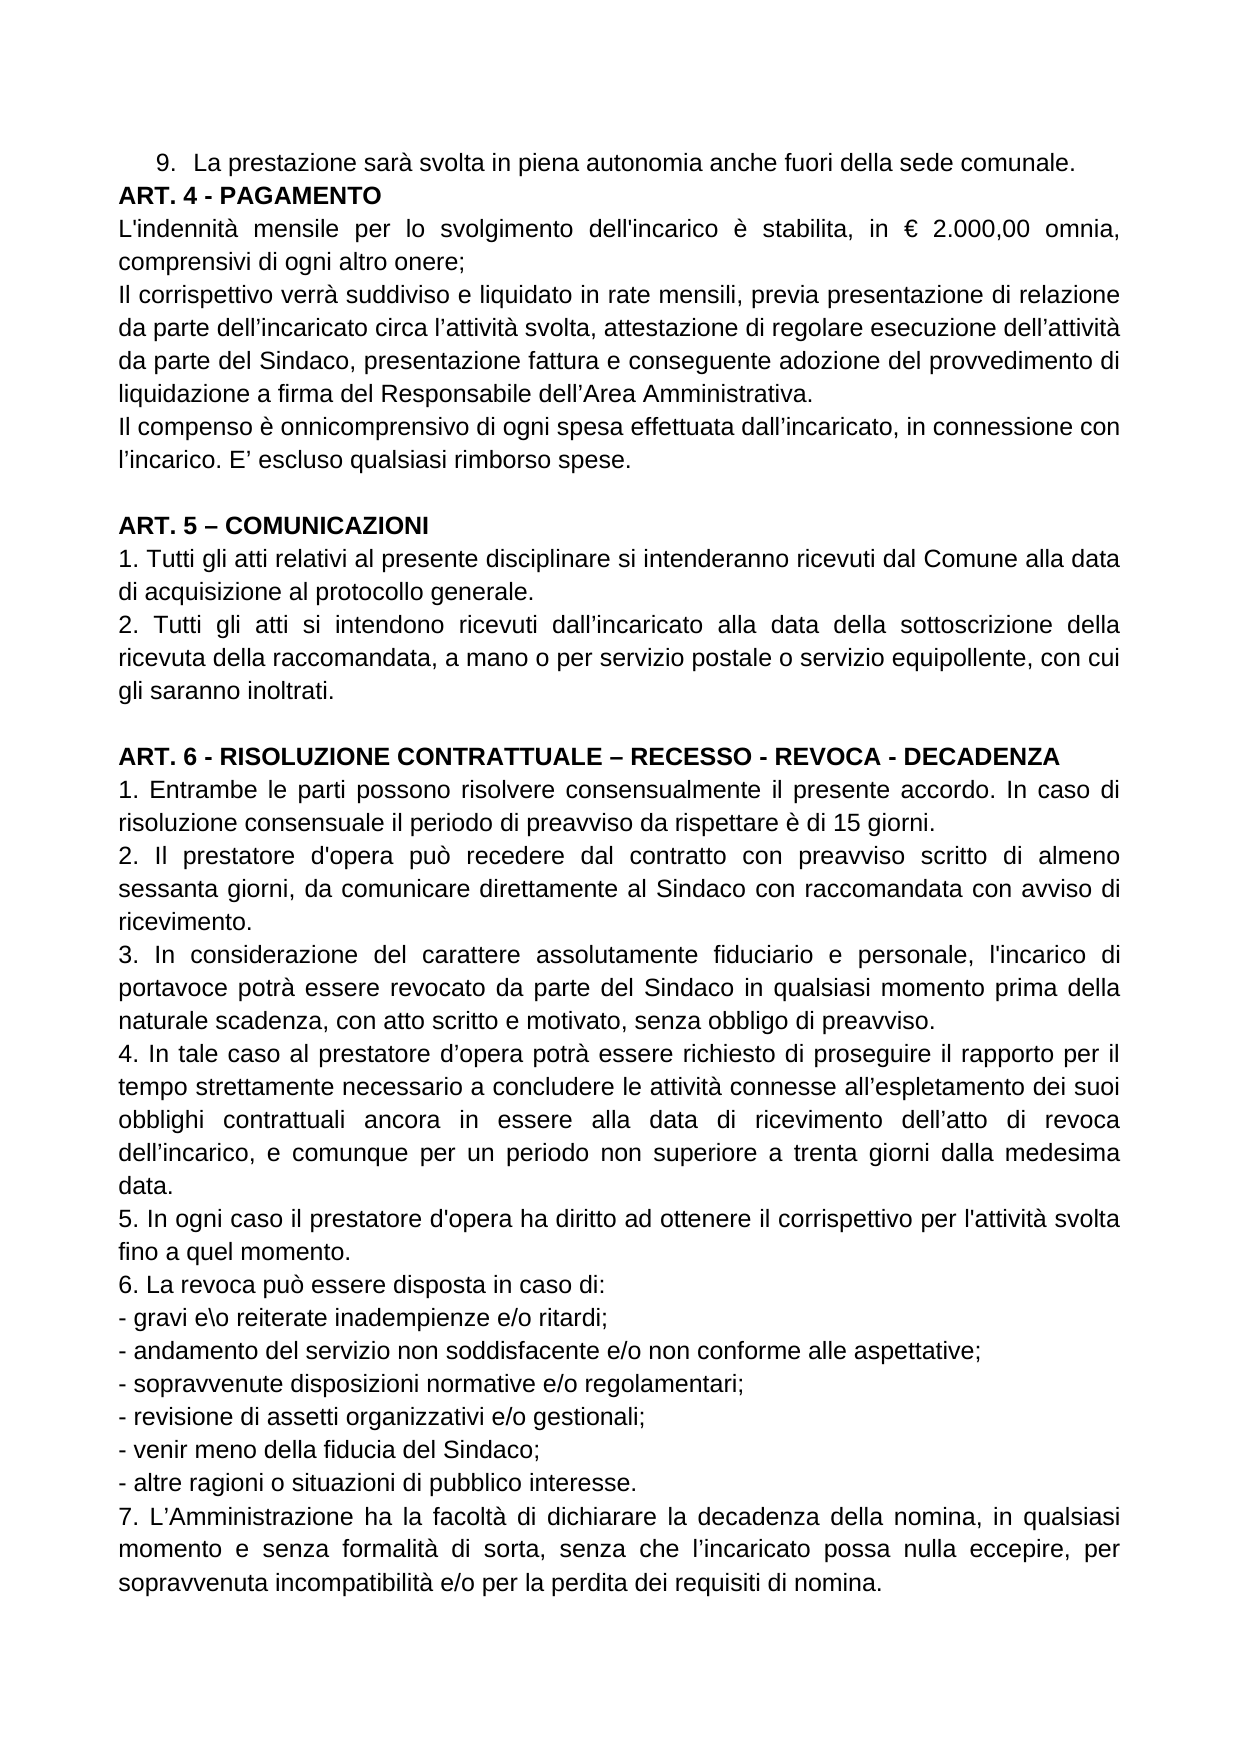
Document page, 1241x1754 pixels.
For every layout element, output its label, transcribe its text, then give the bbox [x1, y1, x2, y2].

text ART. 6 - RISOLUZIONE CONTRATTUALE – RECESSO - REVOCA - DECADENZA [118, 742, 1122, 771]
text - gravi e\o reiterate inadempienze e/o ritardi; [118, 1303, 1122, 1332]
text 1. Entrambe le parti possono risolvere consensualmente il presente accordo. In caso di risoluzione consensuale il periodo di preavviso da rispettare è di 15 giorni. [118, 775, 1122, 837]
text L'indennità mensile per lo svolgimento dell'incarico è stabilita, in € 2.000,00 omnia, comprensivi di ogni altro onere; [118, 214, 1122, 275]
text 2. Tutti gli atti si intendono ricevuti dall’incaricato alla data della sottoscrizione della ricevuta della raccomandata, a mano o per servizio postale o servizio equipollente, con cui gli saranno inoltrati. [118, 610, 1122, 705]
text 5. In ogni caso il prestatore d'opera ha diritto ad ottenere il corrispettivo per l'attività svolta fino a quel momento. [118, 1204, 1122, 1266]
text 7. L’Amministrazione ha la facoltà di dichiarare la decadenza della nomina, in qualsiasi momento e senza formalità di sorta, senza che l’incaricato possa nulla eccepire, per sopravvenuta incompatibilità e/o per la perdita dei requisiti di nomina. [118, 1501, 1122, 1596]
text 4. In tale caso al prestatore d’opera potrà essere richiesto di proseguire il rapporto per il tempo strettamente necessario a concludere le attività connesse all’espletamento dei suoi obblighi contrattuali ancora in essere alla data di ricevimento dell’atto di revoca dell’incarico, e comunque per un periodo non superiore a trenta giorni dalla medesima data. [118, 1039, 1122, 1200]
list La prestazione sarà svolta in piena autonomia anche fuori della sede comunale. [156, 148, 1122, 176]
text ART. 5 – COMUNICAZIONI [118, 511, 1122, 539]
text - sopravvenute disposizioni normative e/o regolamentari; [118, 1369, 1122, 1398]
text 2. Il prestatore d'opera può recedere dal contratto con preavviso scritto di almeno sessanta giorni, da comunicare direttamente al Sindaco con raccomandata con avviso di ricevimento. [118, 841, 1122, 936]
text ART. 4 - PAGAMENTO [118, 181, 1122, 209]
text - venir meno della fiducia del Sindaco; [118, 1435, 1122, 1464]
text - altre ragioni o situazioni di pubblico interesse. [118, 1468, 1122, 1497]
text - revisione di assetti organizzativi e/o gestionali; [118, 1402, 1122, 1431]
text Il compenso è onnicomprensivo di ogni spesa effettuata dall’incaricato, in connessione con l’incarico. E’ escluso qualsiasi rimborso spese. [118, 412, 1122, 473]
text 1. Tutti gli atti relativi al presente disciplinare si intenderanno ricevuti dal Comune alla data di acquisizione al protocollo generale. [118, 544, 1122, 606]
text 6. La revoca può essere disposta in caso di: [118, 1270, 1122, 1299]
text 3. In considerazione del carattere assolutamente fiduciario e personale, l'incarico di portavoce potrà essere revocato da parte del Sindaco in qualsiasi momento prima della naturale scadenza, con atto scritto e motivato, senza obbligo di preavviso. [118, 940, 1122, 1035]
text Il corrispettivo verrà suddiviso e liquidato in rate mensili, previa presentazione di relazione da parte dell’incaricato circa l’attività svolta, attestazione di regolare esecuzione dell’attività da parte del Sindaco, presentazione fattura e conseguente adozione del provvedimento di liquidazione a firma del Responsabile dell’Area Amministrativa. [118, 280, 1122, 407]
text - andamento del servizio non soddisfacente e/o non conforme alle aspettative; [118, 1336, 1122, 1365]
